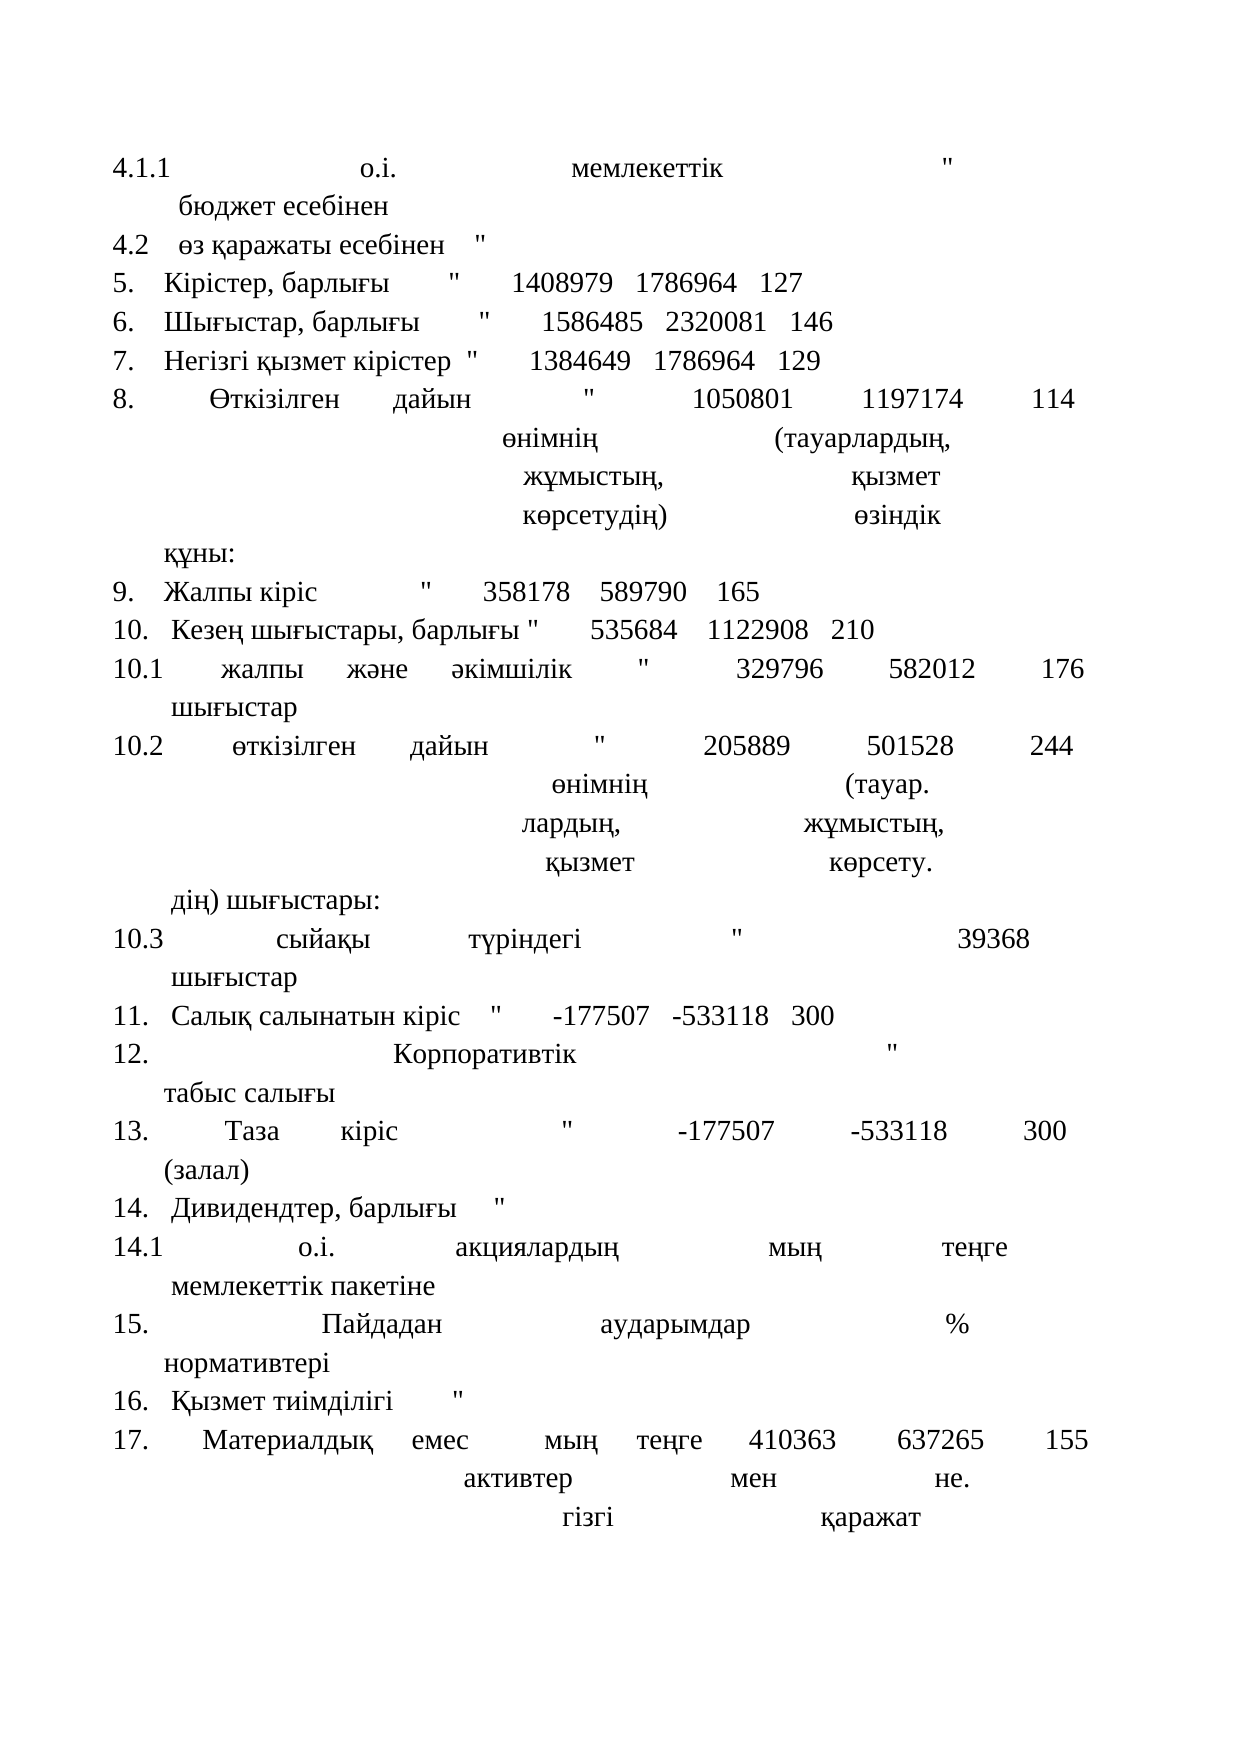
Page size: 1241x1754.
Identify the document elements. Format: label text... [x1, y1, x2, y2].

text 7. Негізгі қызмет кiрiстер " 1384649 1786964 129 [112, 343, 1128, 376]
text 10.3 сыйақы түрiндегi " 39368 шығыстар [112, 921, 1128, 993]
text 14. Дивидендтер, барлығы " [112, 1191, 1128, 1224]
text 4.2 өз қаражаты есебiнен " [112, 227, 1128, 261]
text 13. Таза кіріс " -177507 -533118 300 (залал) [112, 1113, 1128, 1186]
text 4.1.1 о.і. мемлекеттік " бюджет есебінен [112, 150, 1128, 222]
text 8. Өткізiлген дайын " 1050801 1197174 114 өнiмнiң (тауарлардың, жұмыстың, қызмет көрсетудің) өзiндiк құны: [112, 381, 1128, 569]
text 10.1 жалпы және әкiмшілiк " 329796 582012 176 шығыстар [112, 651, 1128, 723]
text 9. Жалпы кiрiс " 358178 589790 165 [112, 574, 1128, 607]
text 12. Корпоративтiк " табыс салығы [112, 1036, 1128, 1108]
text 14.1 о.і. акциялардың мың теңге мемлекеттік пакетіне [112, 1229, 1128, 1301]
text 5. Кірістер, барлығы " 1408979 1786964 127 [112, 266, 1128, 299]
text 16. Қызмет тиiмдiлiгі " [112, 1383, 1128, 1417]
text 10. Кезең шығыстары, барлығы " 535684 1122908 210 [112, 612, 1128, 646]
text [112, 1422, 1128, 1532]
text 6. Шығыстар, барлығы " 1586485 2320081 146 [112, 304, 1128, 338]
text 11. Салық салынатын кiрiс " -177507 -533118 300 [112, 998, 1128, 1031]
text 10.2 өткiзiлген дайын " 205889 501528 244 өнiмнiң (тауар. лардың, жұмыстың, қызмет көрсету. дің) шығыстары: [112, 728, 1128, 916]
text 15. Пайдадан аударымдар % нормативтерi [112, 1306, 1128, 1378]
